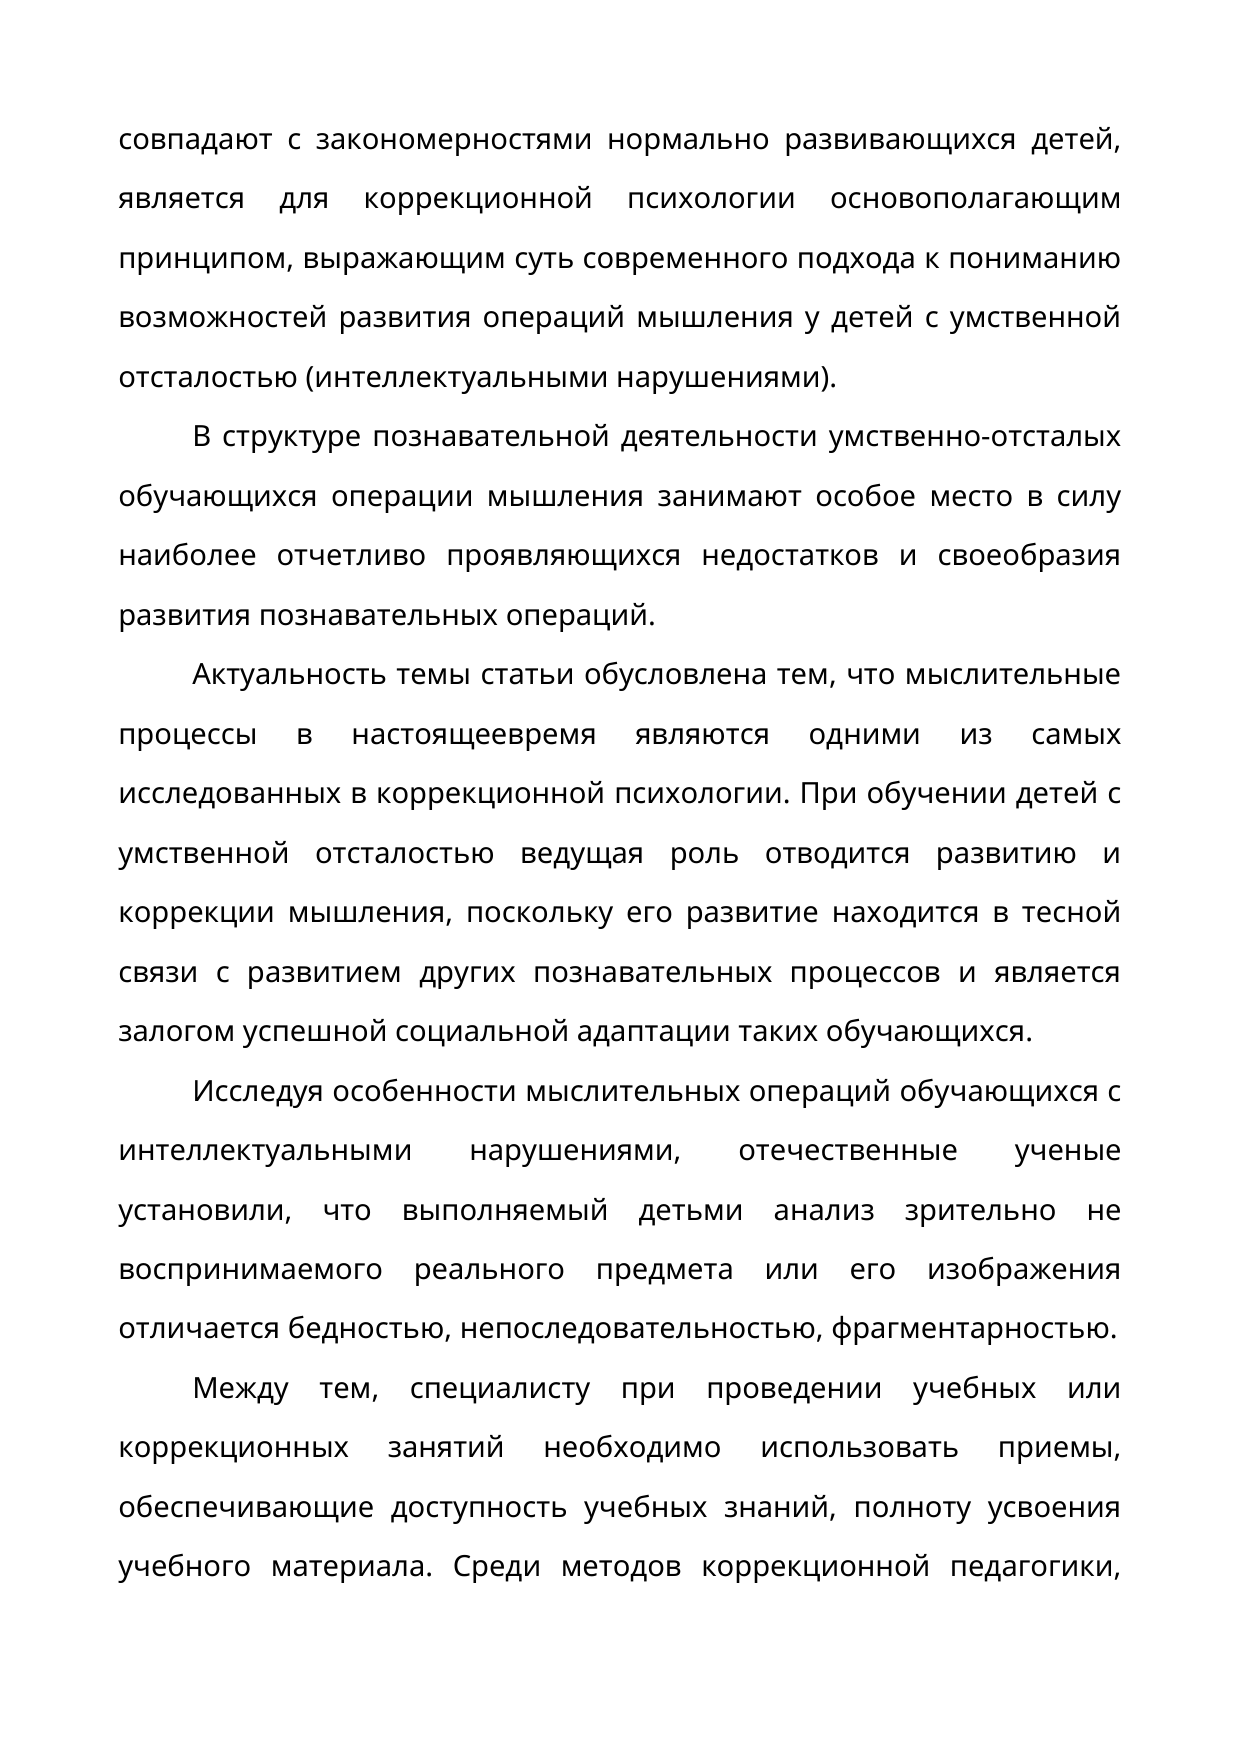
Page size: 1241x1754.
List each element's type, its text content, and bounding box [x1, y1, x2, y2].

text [118, 1367, 1122, 1585]
text Исследуя особенности мыслительных операций обучающихся с интеллектуальными нарушениями, отечественные ученые установили, что выполняемый детьми анализ зрительно не воспринимаемого реального предмета или его изображения отличается бедностью, непоследовательностью, фрагментарностью. [118, 1070, 1122, 1347]
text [118, 118, 1122, 396]
text Актуальность темы статьи обусловлена тем, что мыслительные процессы в настоящеевремя являются одними из самых исследованных в коррекционной психологии. При обучении детей с умственной отсталостью ведущая роль отводится развитию и коррекции мышления, поскольку его развитие находится в тесной связи с развитием других познавательных процессов и является залогом успешной социальной адаптации таких обучающихся. [118, 653, 1122, 1050]
text В структуре познавательной деятельности умственно-отсталых обучающихся операции мышления занимают особое место в силу наиболее отчетливо проявляющихся недостатков и своеобразия развития познавательных операций. [118, 416, 1122, 634]
